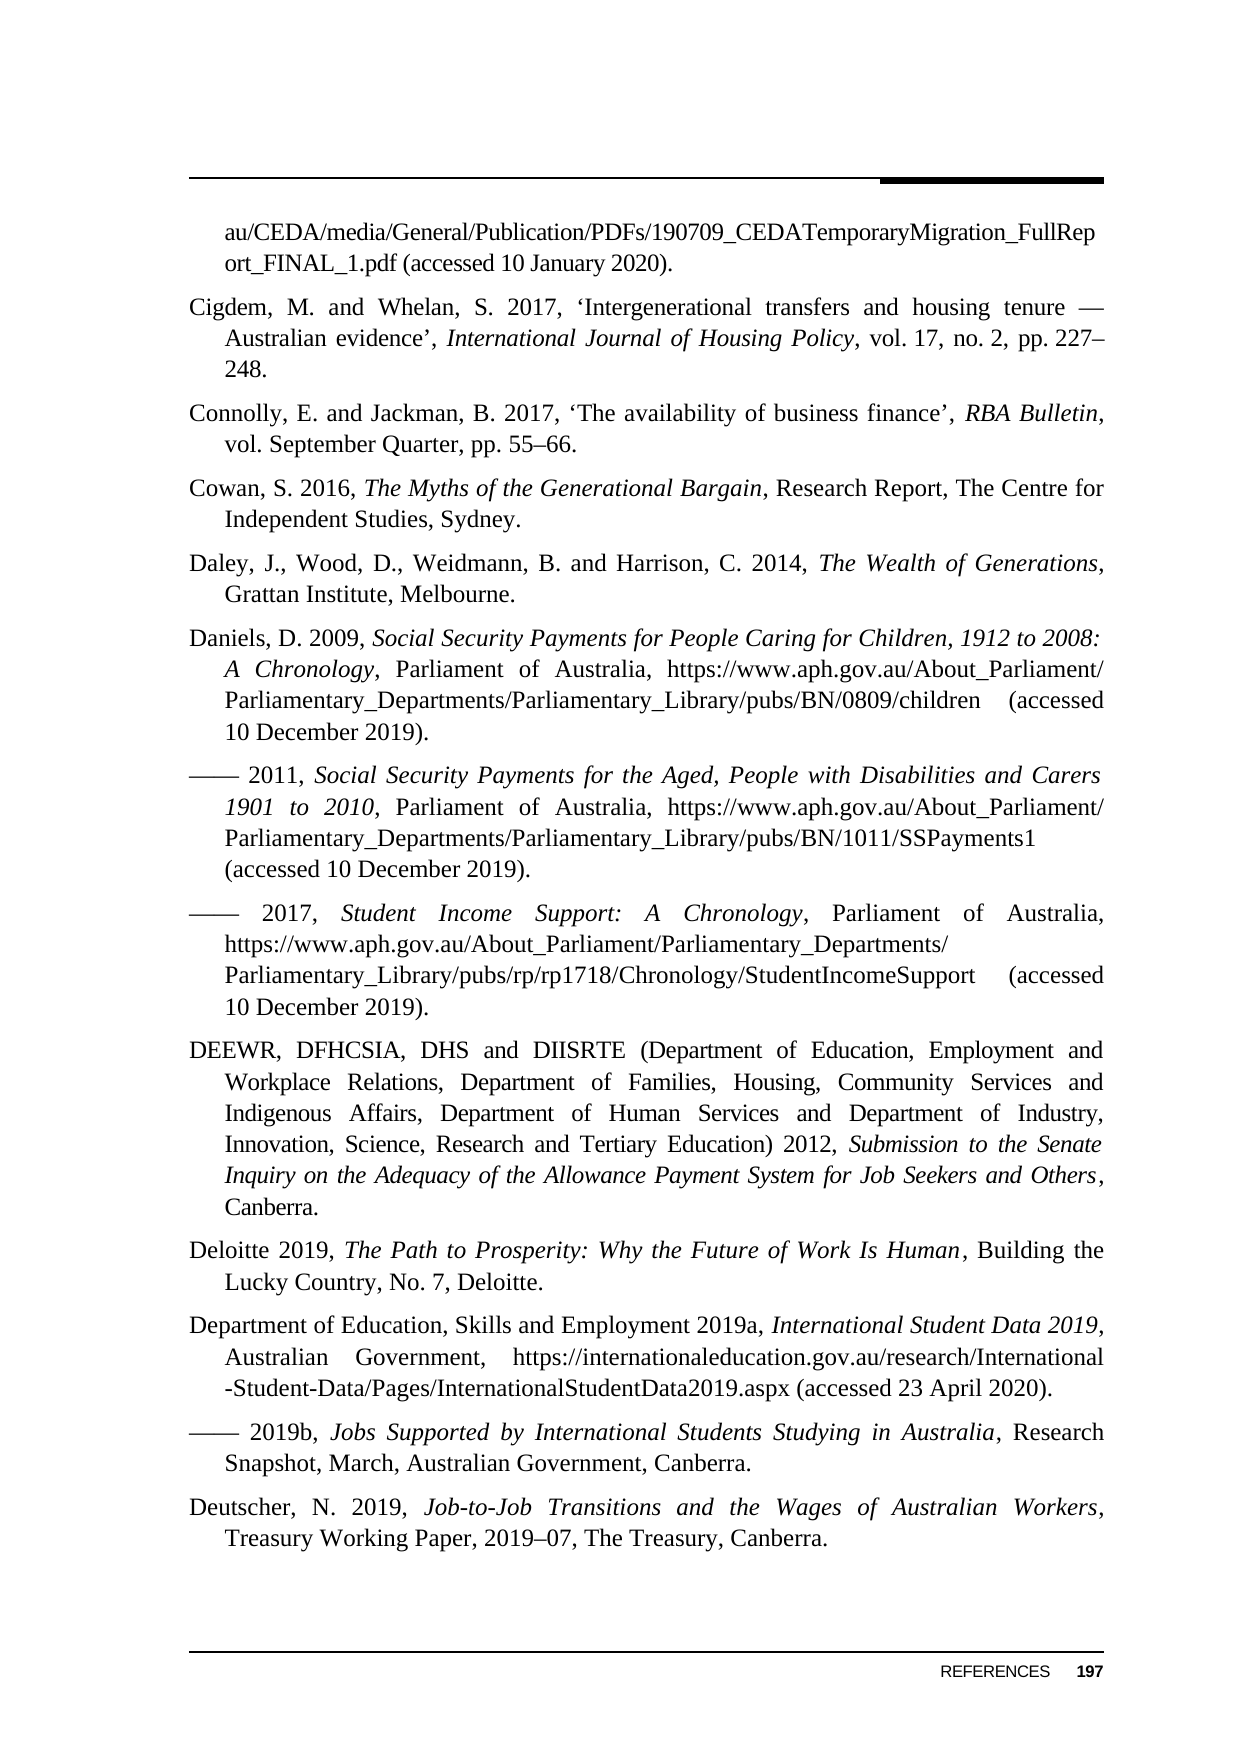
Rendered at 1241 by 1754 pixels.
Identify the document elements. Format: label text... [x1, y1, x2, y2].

text Department of Education, Skills and Employment 2019a, International Student Data 2019, Australian Government, https://internationaleducation.gov.au/research/International -Student-Data/Pages/InternationalStudentData2019.aspx (accessed 23 April 2020). [189, 1308, 1104, 1402]
text —— 2017, Student Income Support: A Chronology, Parliament of Australia, https://www.aph.gov.au/About_Parliament/Parliamentary_Departments/Parliamentary_Library/pubs/rp/rp1718/Chronology/StudentIncomeSupport (accessed 10 December 2019). [189, 896, 1104, 1021]
text Deutscher, N. 2019, Job-to-Job Transitions and the Wages of Australian Workers, Treasury Working Paper, 2019–07, The Treasury, Canberra. [189, 1489, 1104, 1552]
text —— 2019b, Jobs Supported by International Students Studying in Australia, Research Snapshot, March, Australian Government, Canberra. [189, 1414, 1104, 1477]
text Deloitte 2019, The Path to Prosperity: Why the Future of Work Is Human, Building the Lucky Country, No. 7, Deloitte. [189, 1233, 1104, 1296]
text Cigdem, M. and Whelan, S. 2017, ‘Intergenerational transfers and housing tenure — Australian evidence’, International Journal of Housing Policy, vol. 17, no. 2, pp. 227–248. [189, 289, 1104, 383]
text Daniels, D. 2009, Social Security Payments for People Caring for Children, 1912 to 2008: A Chronology, Parliament of Australia, https://www.aph.gov.au/About_Parliament/ Parliamentary_Departments/Parliamentary_Library/pubs/BN/0809/children (accessed 10 December 2019). [189, 621, 1104, 746]
text DEEWR, DFHCSIA, DHS and DIISRTE (Department of Education, Employment and Workplace Relations, Department of Families, Housing, Community Services and Indigenous Affairs, Department of Human Services and Department of Industry, Innovation, Science, Research and Tertiary Education) 2012, Submission to the Senate Inquiry on the Adequacy of the Allowance Payment System for Job Seekers and Others, Canberra. [189, 1033, 1104, 1221]
text —— 2011, Social Security Payments for the Aged, People with Disabilities and Carers 1901 to 2010, Parliament of Australia, https://www.aph.gov.au/About_Parliament/ Parliamentary_Departments/Parliamentary_Library/pubs/BN/1011/SSPayments1 (accessed 10 December 2019). [189, 758, 1104, 883]
text Connolly, E. and Jackman, B. 2017, ‘The availability of business finance’, RBA Bulletin, vol. September Quarter, pp. 55–66. [189, 396, 1104, 458]
text Cowan, S. 2016, The Myths of the Generational Bargain, Research Report, The Centre for Independent Studies, Sydney. [189, 471, 1104, 533]
text Daley, J., Wood, D., Weidmann, B. and Harrison, C. 2014, The Wealth of Generations, Grattan Institute, Melbourne. [189, 546, 1104, 608]
